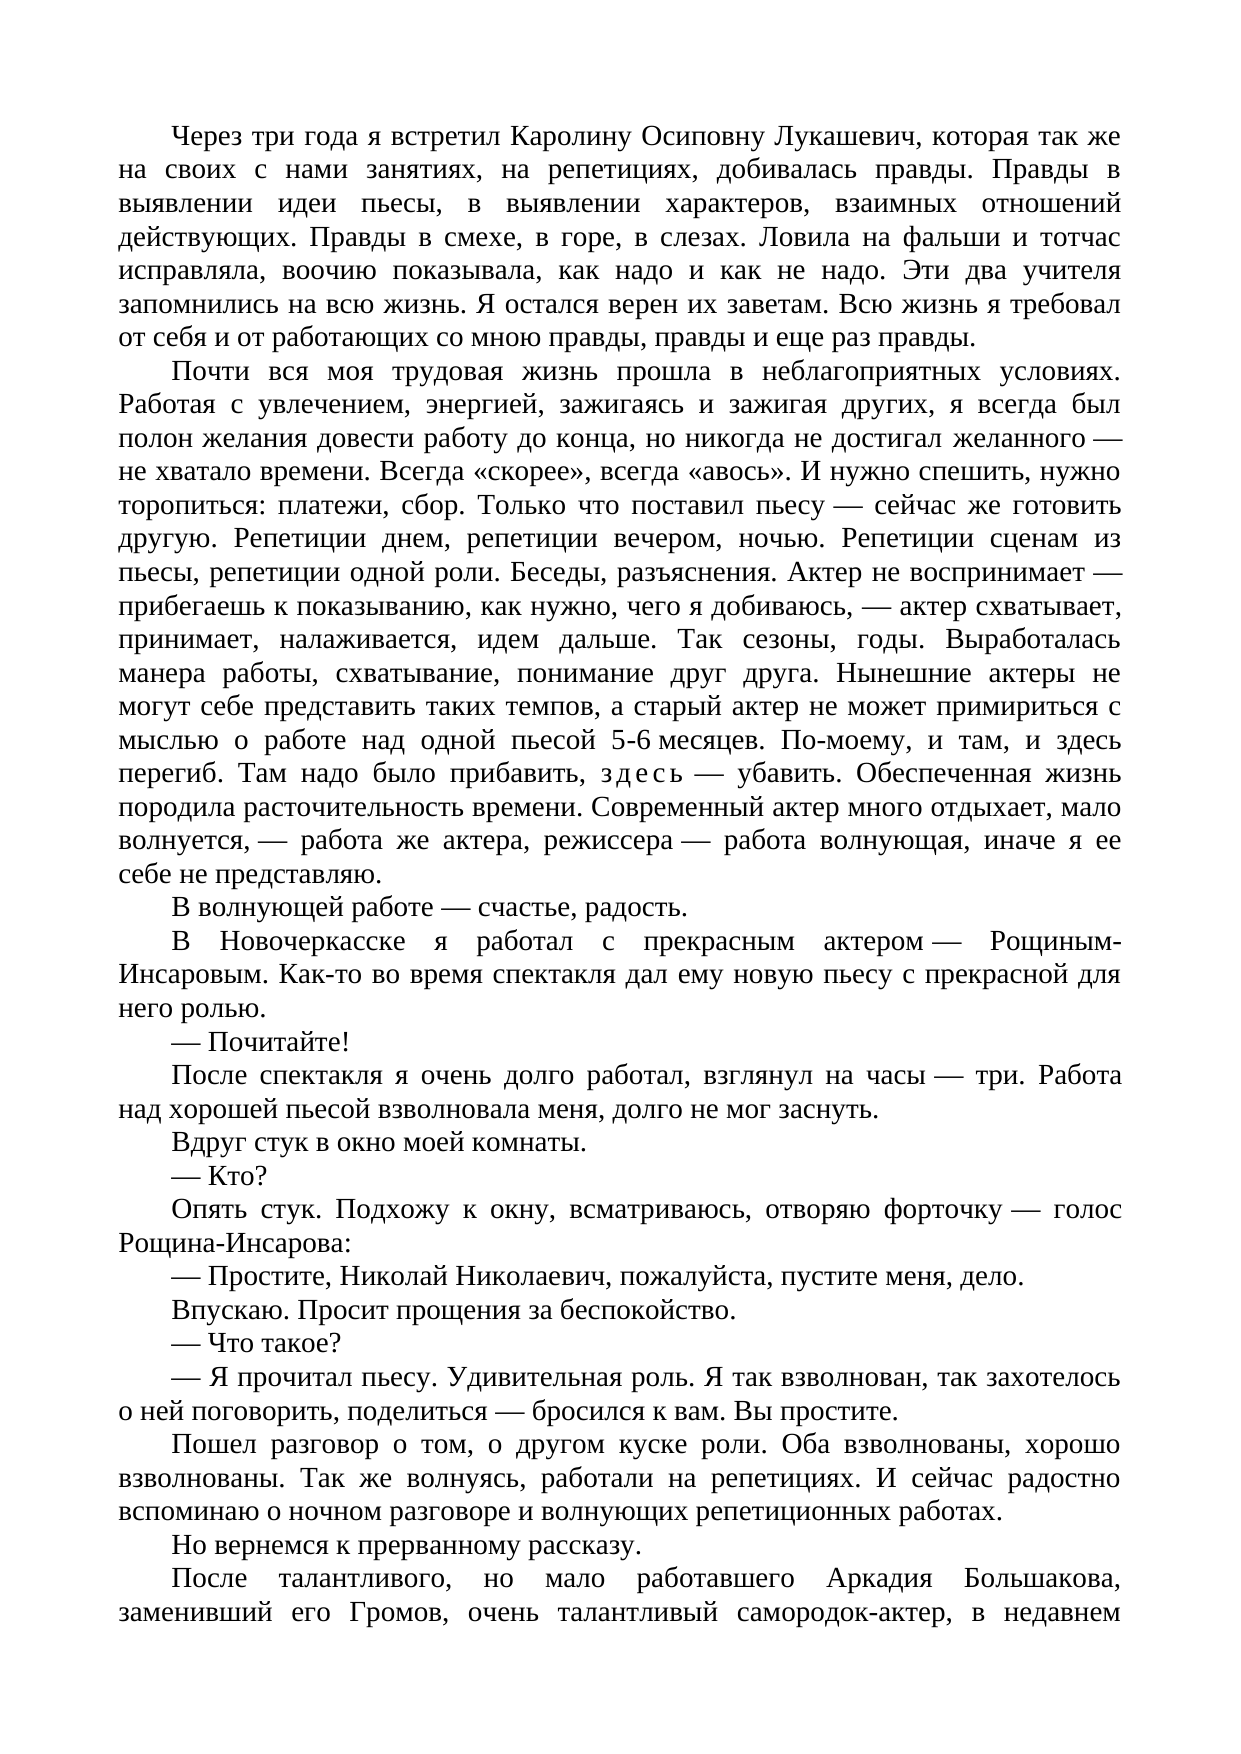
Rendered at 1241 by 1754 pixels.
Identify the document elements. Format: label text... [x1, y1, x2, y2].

text — Кто? [118, 1158, 1122, 1191]
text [118, 1560, 1122, 1627]
text — Простите, Николай Николаевич, пожалуйста, пустите меня, дело. [118, 1258, 1122, 1292]
text Почти вся моя трудовая жизнь прошла в неблагоприятных условиях. Работая с увлечением, энергией, зажигаясь и зажигая других, я всегда был полон желания довести работу до конца, но никогда не достигал {133} желанного — не хватало времени. Всегда «скорее», всегда «авось». И нужно спешить, нужно торопиться: платежи, сбор. Только что поставил пьесу — сейчас же готовить другую. Репетиции днем, репетиции вечером, ночью. Репетиции сценам из пьесы, репетиции одной роли. Беседы, разъяснения. Актер не воспринимает — прибегаешь к показыванию, как нужно, чего я добиваюсь, — актер схватывает, принимает, налаживается, идем дальше. Так сезоны, годы. Выработалась манера работы, схватывание, понимание друг друга. Нынешние актеры не могут себе представить таких темпов, а старый актер не может примириться с мыслью о работе над одной пьесой 5-6 месяцев. По-моему, и там, и здесь перегиб. Там надо было прибавить, здесь — убавить. Обеспеченная жизнь породила расточительность времени. Современный актер много отдыхает, мало волнуется, — работа же актера, режиссера — работа волнующая, иначе я ее себе не представляю. [118, 353, 1122, 889]
text Впускаю. Просит прощения за беспокойство. [118, 1292, 1122, 1326]
text {134} — Я прочитал пьесу. Удивительная роль. Я так взволнован, так захотелось о ней поговорить, поделиться — бросился к вам. Вы простите. [118, 1359, 1122, 1426]
text В Новочеркасске я работал с прекрасным актером — Рощиным-Инсаровым. Как-то во время спектакля дал ему новую пьесу с прекрасной для него ролью. [118, 923, 1122, 1024]
text Через три года я встретил Каролину Осиповну Лукашевич, которая так же на своих с нами занятиях, на репетициях, добивалась правды. Правды в выявлении идеи пьесы, в выявлении характеров, взаимных отношений действующих. Правды в смехе, в горе, в слезах. Ловила на фальши и тотчас исправляла, воочию показывала, как надо и как не надо. Эти два учителя запомнились на всю жизнь. Я остался верен их заветам. Всю жизнь я требовал от себя и от работающих со мною правды, правды и еще раз правды. [118, 118, 1122, 353]
text Опять стук. Подхожу к окну, всматриваюсь, отворяю форточку — голос Рощина-Инсарова: [118, 1191, 1122, 1258]
text После спектакля я очень долго работал, взглянул на часы — три. Работа над хорошей пьесой взволновала меня, долго не мог заснуть. [118, 1057, 1122, 1124]
text — Что такое? [118, 1326, 1122, 1359]
text — Почитайте! [118, 1024, 1122, 1057]
text Но вернемся к прерванному рассказу. [118, 1527, 1122, 1560]
text В волнующей работе — счастье, радость. [118, 889, 1122, 923]
text Вдруг стук в окно моей комнаты. [118, 1124, 1122, 1158]
text Пошел разговор о том, о другом куске роли. Оба взволнованы, хорошо взволнованы. Так же волнуясь, работали на репетициях. И сейчас радостно вспоминаю о ночном разговоре и волнующих репетиционных работах. [118, 1426, 1122, 1527]
